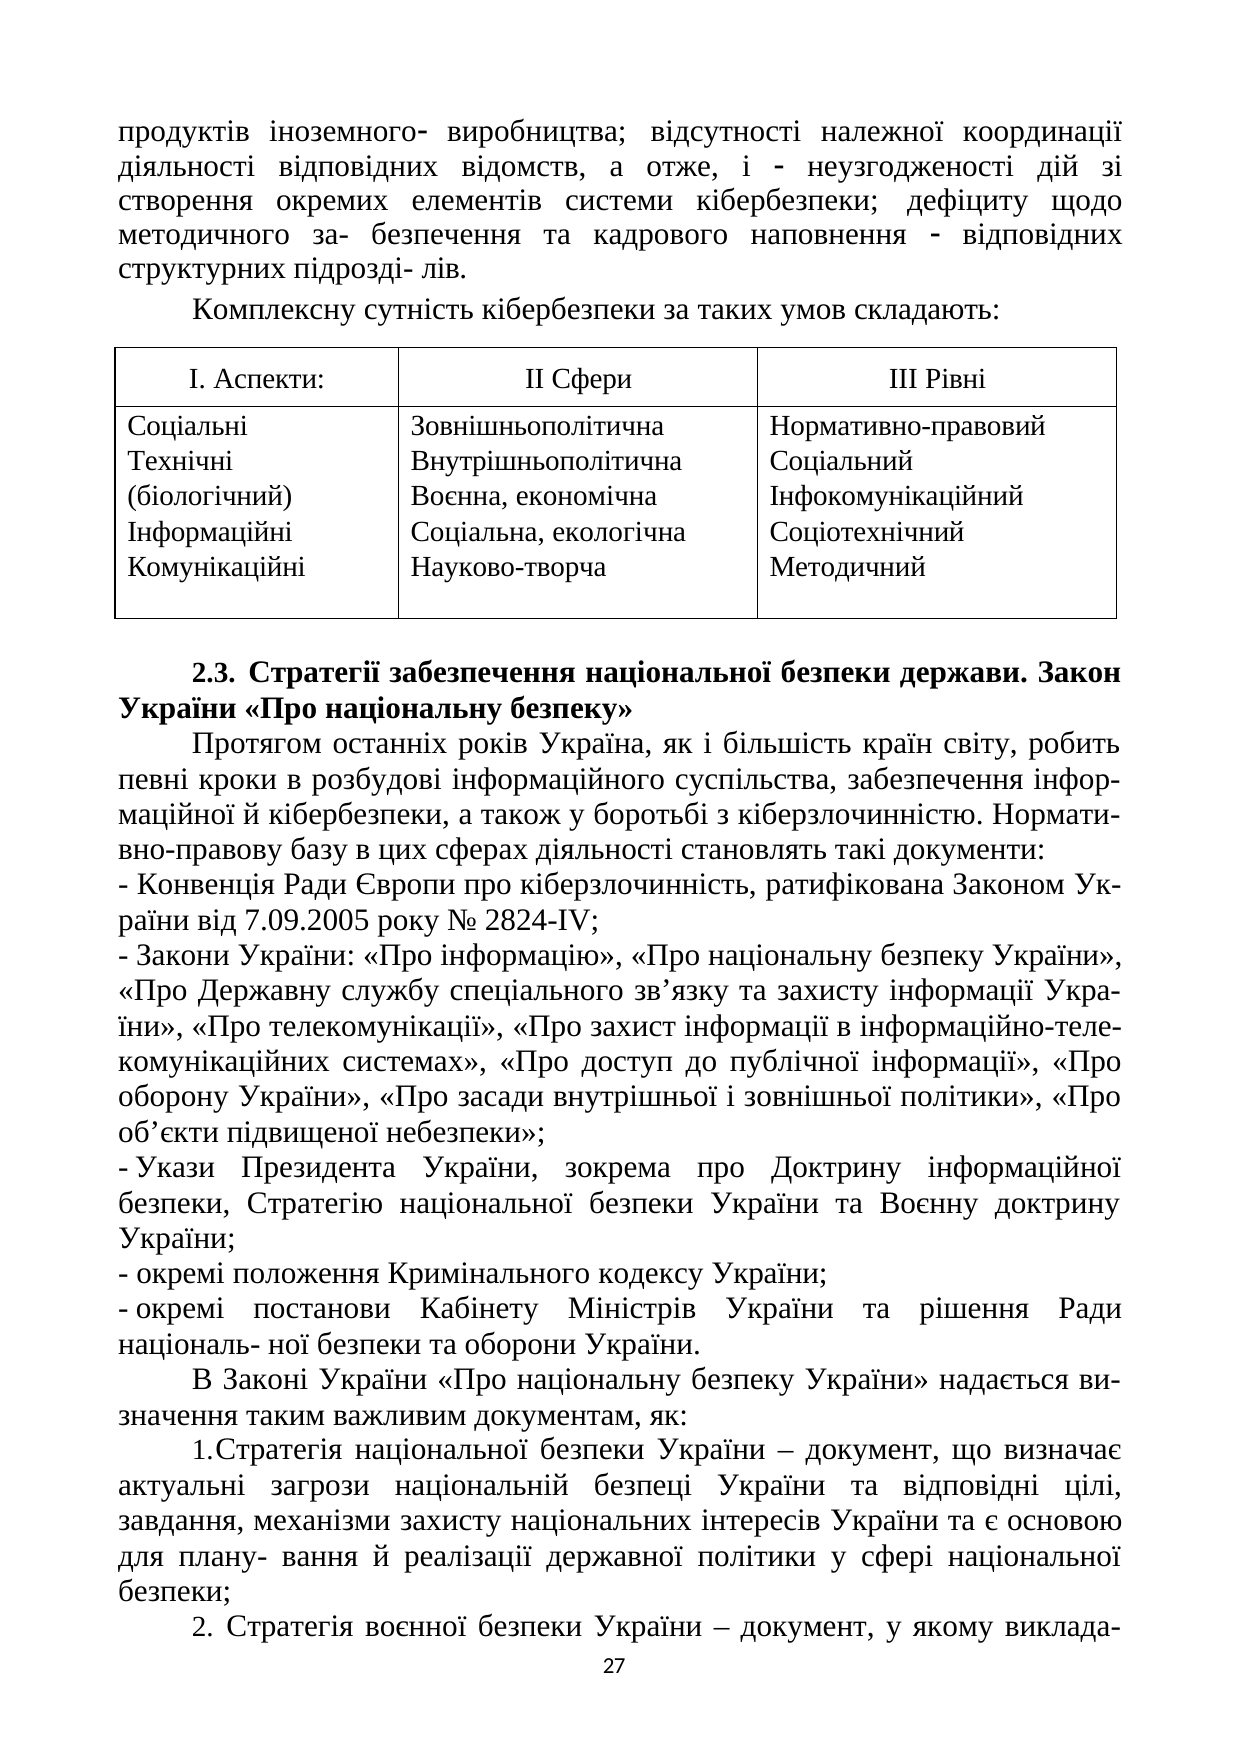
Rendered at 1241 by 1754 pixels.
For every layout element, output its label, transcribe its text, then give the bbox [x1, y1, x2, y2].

list Укази Президента України, зокрема про Доктрину інформаційної безпеки, Стратегію національної безпеки України та Воєнну доктрину України; [118, 1149, 1121, 1255]
list окремі положення Кримінального кодексу України; [118, 1255, 1134, 1291]
list Стратегія національної безпеки України – документ, що визначає актуальні загрози національній безпеці України та відповідні цілі, завдання, механізми захисту національних інтересів України та є основою для плану- вання й реалізації державної політики у сфері національної безпеки; [118, 1432, 1122, 1608]
text Комплексну сутність кібербезпеки за таких умов складають: [192, 290, 1134, 326]
text продуктів іноземного виробництва; відсутності належної координації діяльності відповідних відомств, а отже, і  неузгодженості дій зі створення окремих елементів системи кібербезпеки; дефіциту щодо методичного за- безпечення та кадрового наповнення  відповідних структурних підрозді- лів. [118, 115, 1122, 285]
table_cell Соціальні Технічні (біологічний) Інформаційні Комунікаційні [116, 407, 398, 618]
text В Законі України «Про національну безпеку України» надається ви- значення таким важливим документам, як: [118, 1361, 1122, 1432]
list Конвенція Ради Європи про кіберзлочинність, ратифікована Законом Ук- раїни від 7.09.2005 року № 2824-ІV; [118, 866, 1121, 937]
table_cell Нормативно-правовий Соціальний Інфокомунікаційний Соціотехнічний Методичний [758, 407, 1116, 618]
table_header ІІ Сфери [399, 348, 757, 406]
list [118, 1608, 1122, 1643]
text Протягом останніх років Україна, як і більшість країн світу, робить певні кроки в розбудові інформаційного суспільства, забезпечення інфор- маційної й кібербезпеки, а також у боротьбі з кіберзлочинністю. Нормати- вно-правову базу в цих сферах діяльності становлять такі документи: [118, 725, 1121, 866]
table_header ІІІ Рівні [758, 348, 1116, 406]
list окремі постанови Кабінету Міністрів України та рішення Ради національ- ної безпеки та оборони України. [118, 1291, 1122, 1361]
subtitle Стратегії забезпечення національної безпеки держави. Закон України «Про національну безпеку» [118, 655, 1122, 725]
text «Про Державну службу спеціального зв’язку та захисту інформації Укра- їни», «Про телекомунікації», «Про захист інформації в інформаційно-теле- комунікаційних системах», «Про доступ до публічної інформації», «Про оборону України», «Про засади внутрішньої і зовнішньої політики», «Про об’єкти підвищеної небезпеки»; [118, 972, 1122, 1149]
list Закони України: «Про інформацію», «Про національну безпеку України», [118, 937, 1134, 972]
table_cell Зовнішньополітична Внутрішньополітична Воєнна, економічна Соціальна, екологічна Науково-творча [399, 407, 757, 618]
table_header І. Аспекти: [116, 348, 398, 406]
